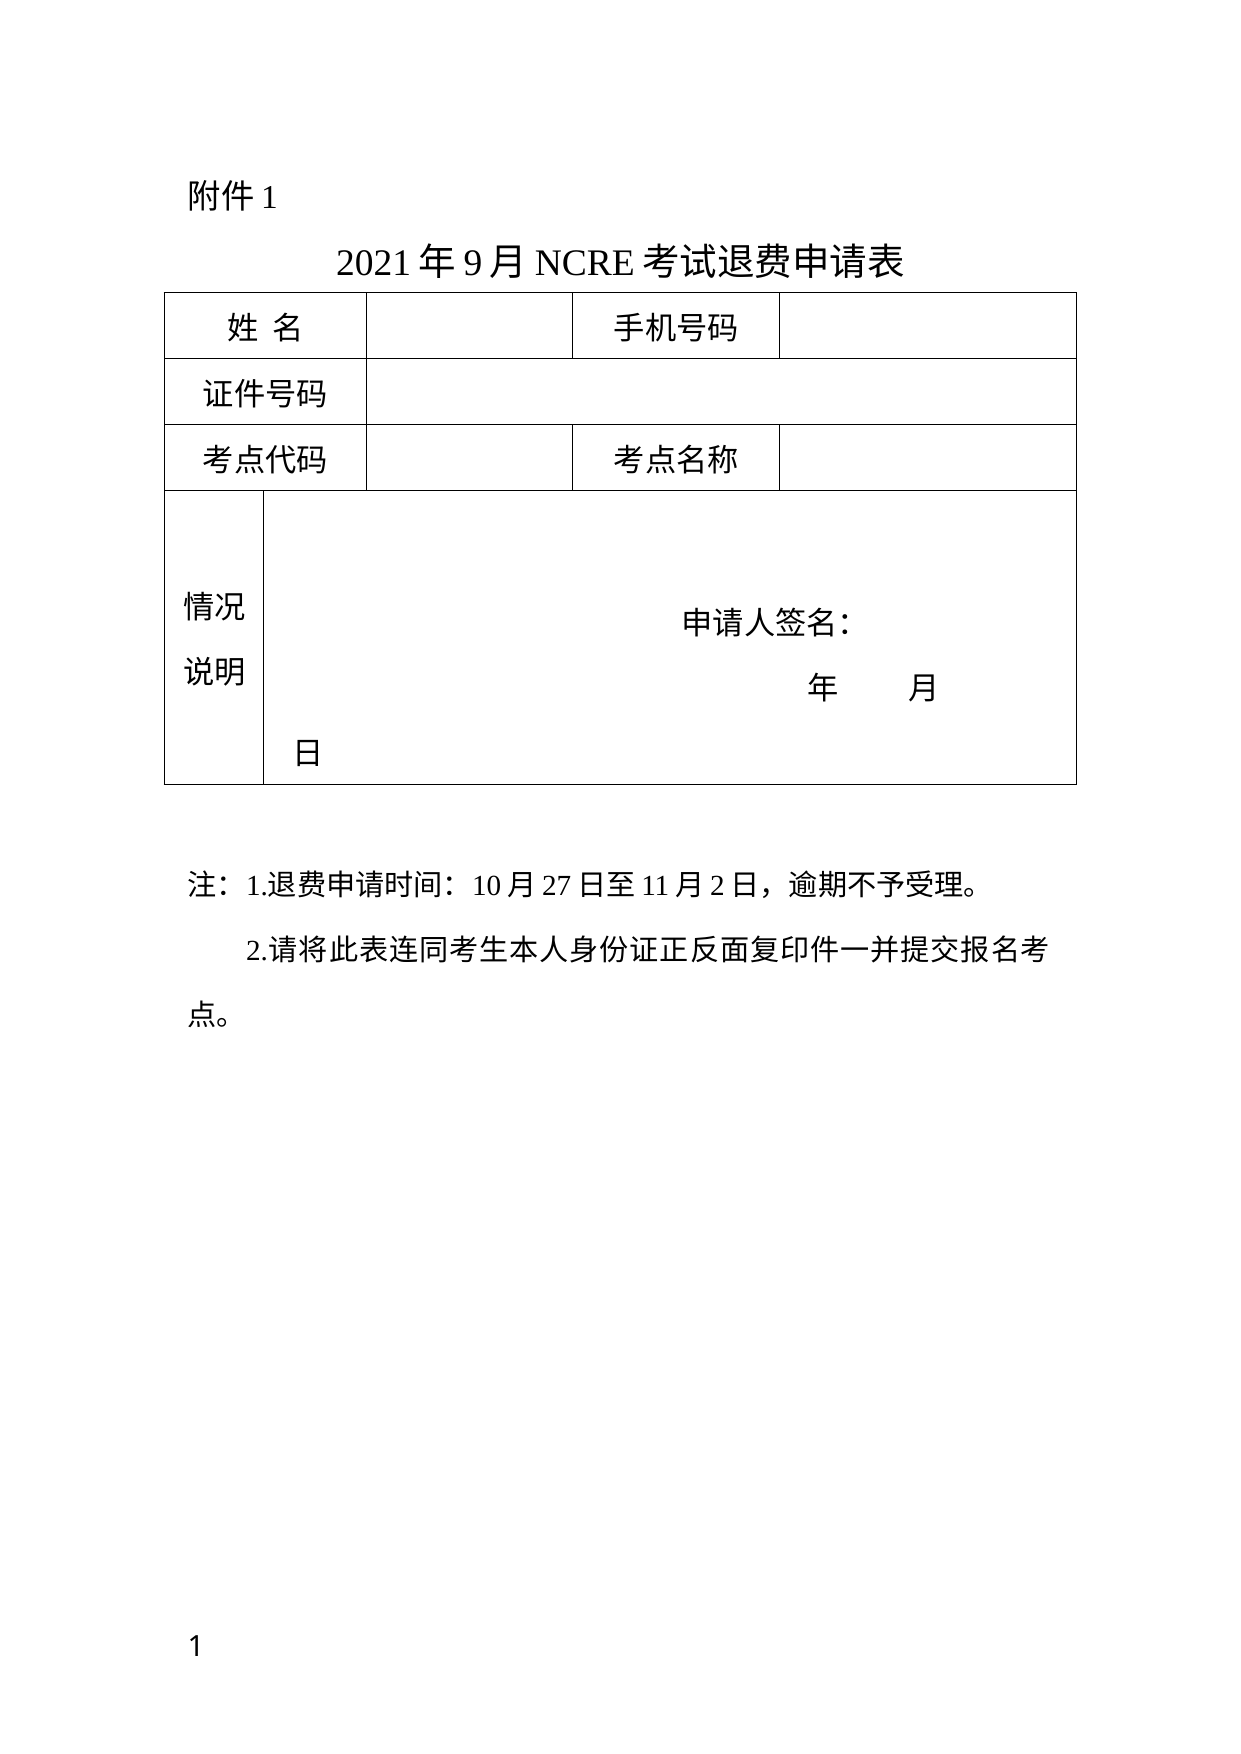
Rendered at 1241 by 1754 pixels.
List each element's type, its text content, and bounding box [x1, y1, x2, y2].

table_header [367, 293, 572, 358]
text 注：1.退费申请时间：10月27日至11月2日，逾期不予受理。 [187, 850, 1053, 915]
table_cell [780, 425, 1076, 490]
text 2021年9月NCRE考试退费申请表 [187, 227, 1053, 292]
table_cell [367, 359, 1076, 424]
table_cell 证件号码 [165, 359, 366, 424]
text 2.请将此表连同考生本人身份证正反面复印件一并提交报名考点。 [187, 915, 1053, 1045]
table_cell 考点代码 [165, 425, 366, 490]
table_cell 考点名称 [573, 425, 779, 490]
text 附件1 [187, 162, 1053, 227]
table_cell [367, 425, 572, 490]
table_cell 情况说明 [165, 491, 263, 784]
table_header 姓 名 [165, 293, 366, 358]
table_header 手机号码 [573, 293, 779, 358]
table_cell 申请人签名： 年 月 日 [264, 491, 1076, 784]
table_header [780, 293, 1076, 358]
